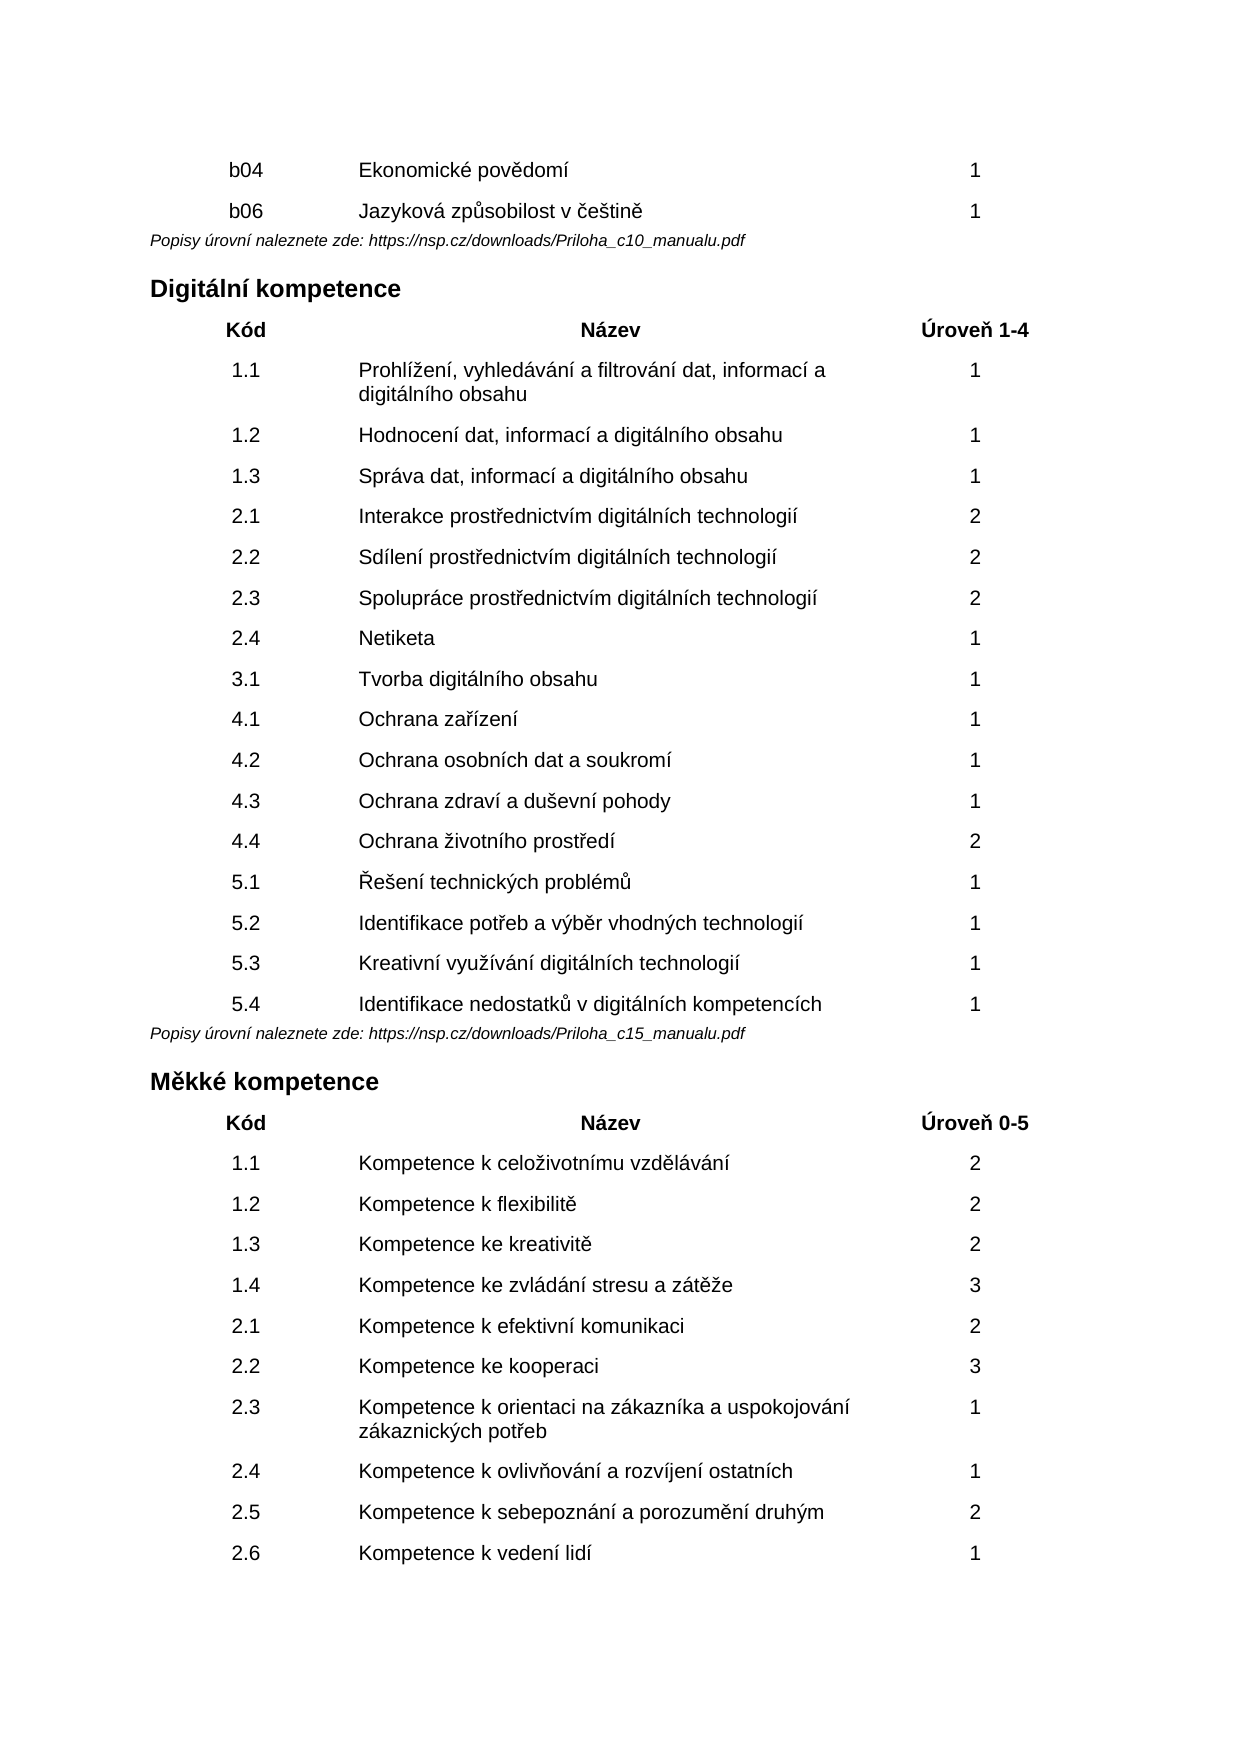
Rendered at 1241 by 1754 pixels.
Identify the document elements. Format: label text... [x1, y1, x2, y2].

table_cell 2 [871, 1143, 1079, 1183]
table_cell 3 [871, 1265, 1079, 1305]
table_cell Správa dat, informací a digitálního obsahu [350, 455, 871, 496]
table_cell 2.4 [142, 618, 350, 658]
table_cell Řešení technických problémů [350, 861, 871, 902]
table_cell 2.2 [142, 1346, 350, 1386]
table_cell 4.1 [142, 699, 350, 739]
table_cell 1 [871, 1532, 1079, 1573]
table_cell 1 [871, 1386, 1079, 1451]
table_cell 1 [871, 1451, 1079, 1492]
table_cell Kompetence k celoživotnímu vzdělávání [350, 1143, 871, 1183]
subtitle Digitální kompetence [150, 274, 1090, 303]
table_header Úroveň 1-4 [871, 309, 1079, 350]
table_cell Tvorba digitálního obsahu [350, 658, 871, 699]
table_cell 2 [871, 1492, 1079, 1532]
table_cell Kompetence k orientaci na zákazníka a uspokojování zákaznických potřeb [350, 1386, 871, 1451]
table_cell Identifikace nedostatků v digitálních kompetencích [350, 983, 871, 1024]
table_cell 2 [871, 1305, 1079, 1346]
table_cell 1 [871, 902, 1079, 943]
table_cell 3 [871, 1346, 1079, 1386]
table_cell 1.2 [142, 415, 350, 455]
table_cell 1 [871, 780, 1079, 821]
table_cell 1 [871, 983, 1079, 1024]
table_cell Hodnocení dat, informací a digitálního obsahu [350, 415, 871, 455]
table_cell 2 [871, 1224, 1079, 1264]
table_cell Kompetence ke kooperaci [350, 1346, 871, 1386]
table_cell 2 [871, 536, 1079, 577]
table_cell b04 [142, 150, 350, 191]
table_cell 2.4 [142, 1451, 350, 1492]
table_cell 2.1 [142, 1305, 350, 1346]
table_cell Sdílení prostřednictvím digitálních technologií [350, 536, 871, 577]
subtitle Měkké kompetence [150, 1067, 1090, 1096]
table_cell 2.1 [142, 496, 350, 536]
table_cell 5.3 [142, 943, 350, 983]
table_cell 5.2 [142, 902, 350, 943]
table_cell 3.1 [142, 658, 350, 699]
table_header Kód [142, 309, 350, 350]
table_cell 1 [871, 150, 1079, 191]
table_cell 5.4 [142, 983, 350, 1024]
table_cell 2.5 [142, 1492, 350, 1532]
table_cell Spolupráce prostřednictvím digitálních technologií [350, 577, 871, 618]
table_cell Jazyková způsobilost v češtině [350, 191, 871, 231]
table_cell Kompetence k efektivní komunikaci [350, 1305, 871, 1346]
table_cell Interakce prostřednictvím digitálních technologií [350, 496, 871, 536]
table_cell Kreativní využívání digitálních technologií [350, 943, 871, 983]
table_cell 1 [871, 861, 1079, 902]
table_cell Kompetence k flexibilitě [350, 1183, 871, 1224]
table_cell Ochrana zdraví a duševní pohody [350, 780, 871, 821]
table_cell 1 [871, 740, 1079, 780]
table_cell Netiketa [350, 618, 871, 658]
text Popisy úrovní naleznete zde: https://nsp.cz/downloads/Priloha_c15_manualu.pdf [150, 1024, 1090, 1043]
table_cell Ochrana zařízení [350, 699, 871, 739]
table_cell 1 [871, 658, 1079, 699]
table_cell Kompetence ke zvládání stresu a zátěže [350, 1265, 871, 1305]
table_cell 2.3 [142, 1386, 350, 1451]
table_cell 1 [871, 191, 1079, 231]
table_cell 1.4 [142, 1265, 350, 1305]
table_cell Ochrana životního prostředí [350, 821, 871, 861]
table_cell 2 [871, 821, 1079, 861]
table_cell Ekonomické povědomí [350, 150, 871, 191]
table_cell 1.1 [142, 1143, 350, 1183]
table_cell 1 [871, 943, 1079, 983]
table_cell 1.1 [142, 350, 350, 414]
table_cell 2 [871, 577, 1079, 618]
table_cell Identifikace potřeb a výběr vhodných technologií [350, 902, 871, 943]
table_cell 1 [871, 699, 1079, 739]
table_header Název [350, 309, 871, 350]
table_cell 2.6 [142, 1532, 350, 1573]
text Popisy úrovní naleznete zde: https://nsp.cz/downloads/Priloha_c10_manualu.pdf [150, 231, 1090, 250]
table_cell Ochrana osobních dat a soukromí [350, 740, 871, 780]
table_cell Kompetence ke kreativitě [350, 1224, 871, 1264]
table_cell 4.3 [142, 780, 350, 821]
table_cell 2.3 [142, 577, 350, 618]
table_cell 2 [871, 1183, 1079, 1224]
table_cell 1 [871, 415, 1079, 455]
table_cell Prohlížení, vyhledávání a filtrování dat, informací a digitálního obsahu [350, 350, 871, 414]
table_cell Kompetence k sebepoznání a porozumění druhým [350, 1492, 871, 1532]
table_cell 2 [871, 496, 1079, 536]
table_cell b06 [142, 191, 350, 231]
table_header Úroveň 0-5 [871, 1102, 1079, 1143]
table_cell 5.1 [142, 861, 350, 902]
table_cell 4.4 [142, 821, 350, 861]
table_cell 1 [871, 455, 1079, 496]
table_cell 1.3 [142, 455, 350, 496]
table_header Název [350, 1102, 871, 1143]
table_cell 1.2 [142, 1183, 350, 1224]
table_cell 1.3 [142, 1224, 350, 1264]
table_header Kód [142, 1102, 350, 1143]
table_cell 2.2 [142, 536, 350, 577]
table_cell Kompetence k ovlivňování a rozvíjení ostatních [350, 1451, 871, 1492]
table_cell 4.2 [142, 740, 350, 780]
table_cell 1 [871, 350, 1079, 414]
table_cell 1 [871, 618, 1079, 658]
table_cell Kompetence k vedení lidí [350, 1532, 871, 1573]
